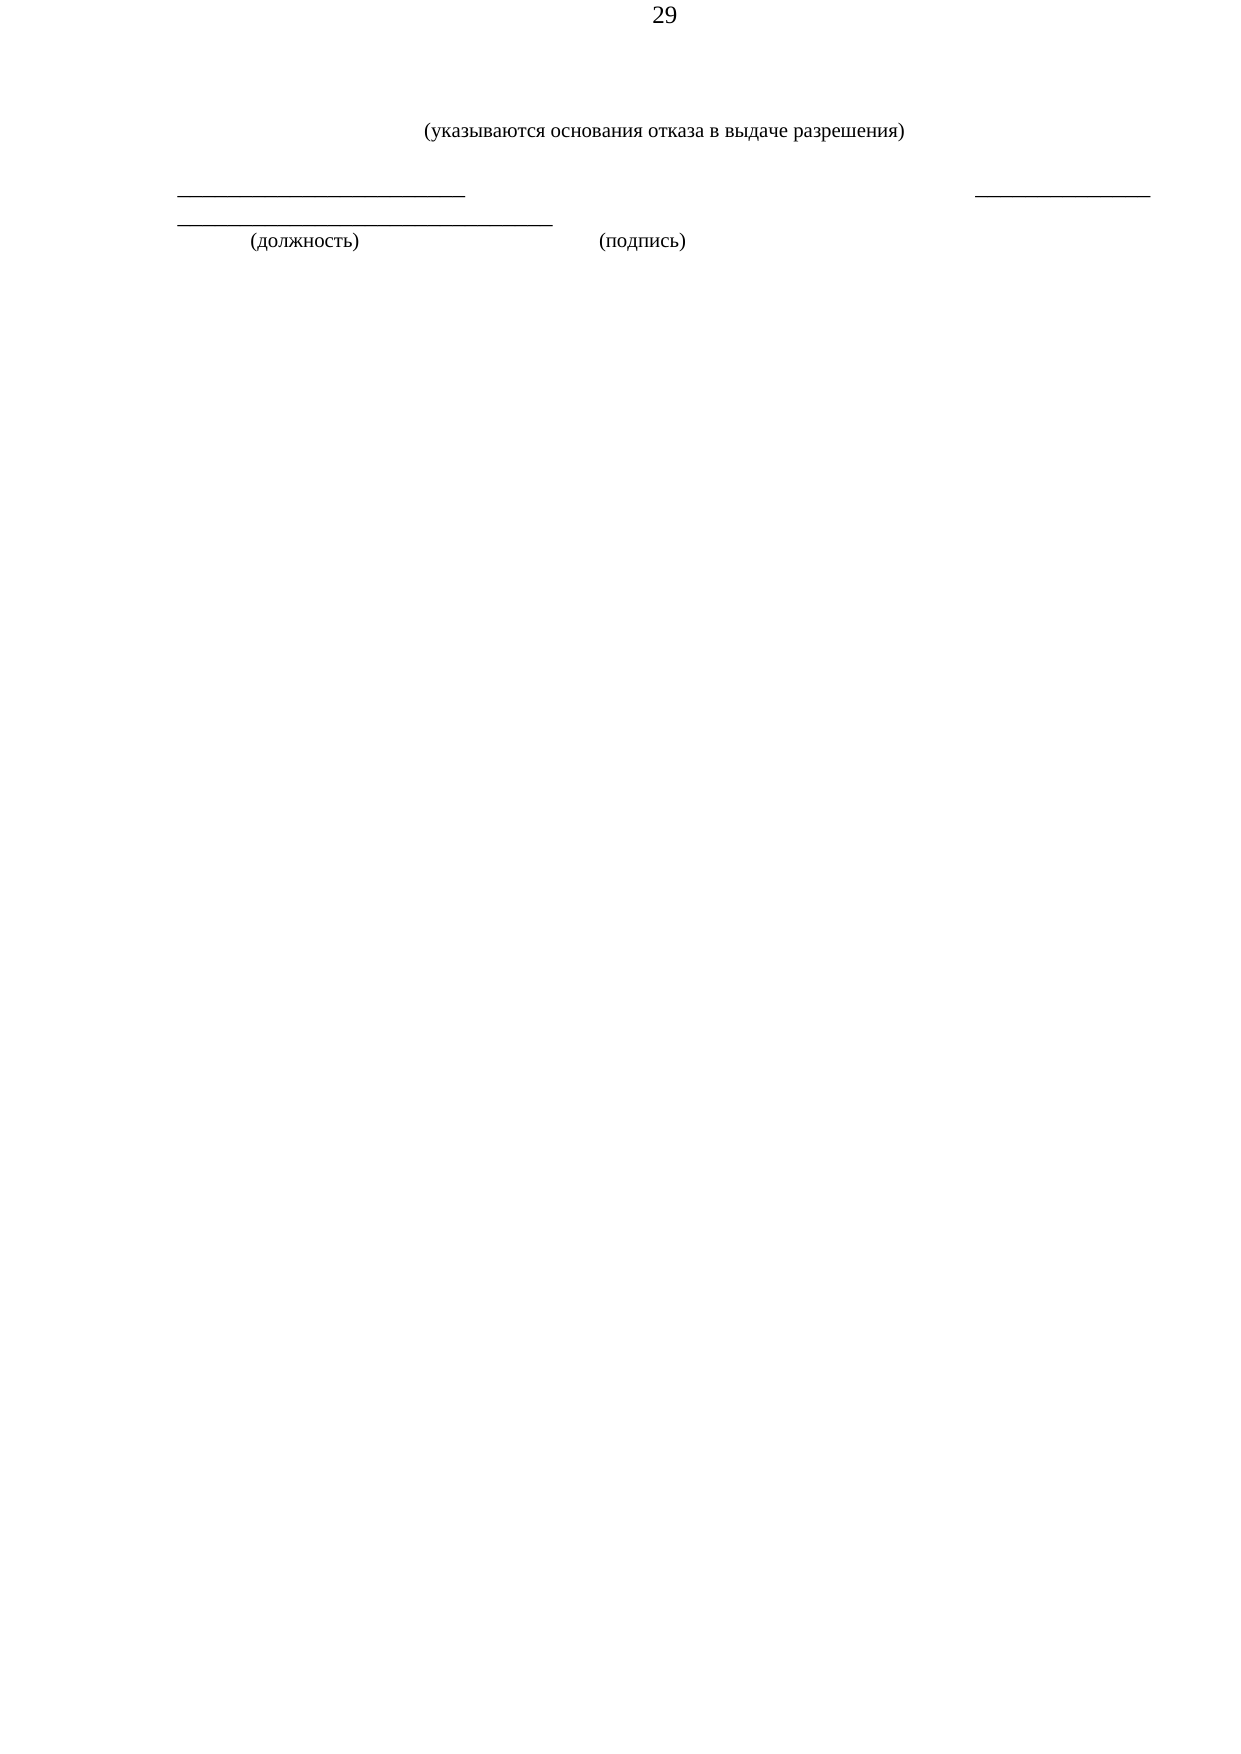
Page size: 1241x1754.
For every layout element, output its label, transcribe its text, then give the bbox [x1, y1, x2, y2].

text _______________________ ______________ ______________________________ [177, 171, 1152, 228]
title (должность) (подпись) [177, 228, 1152, 252]
text (указываются основания отказа в выдаче разрешения) [177, 118, 1152, 142]
